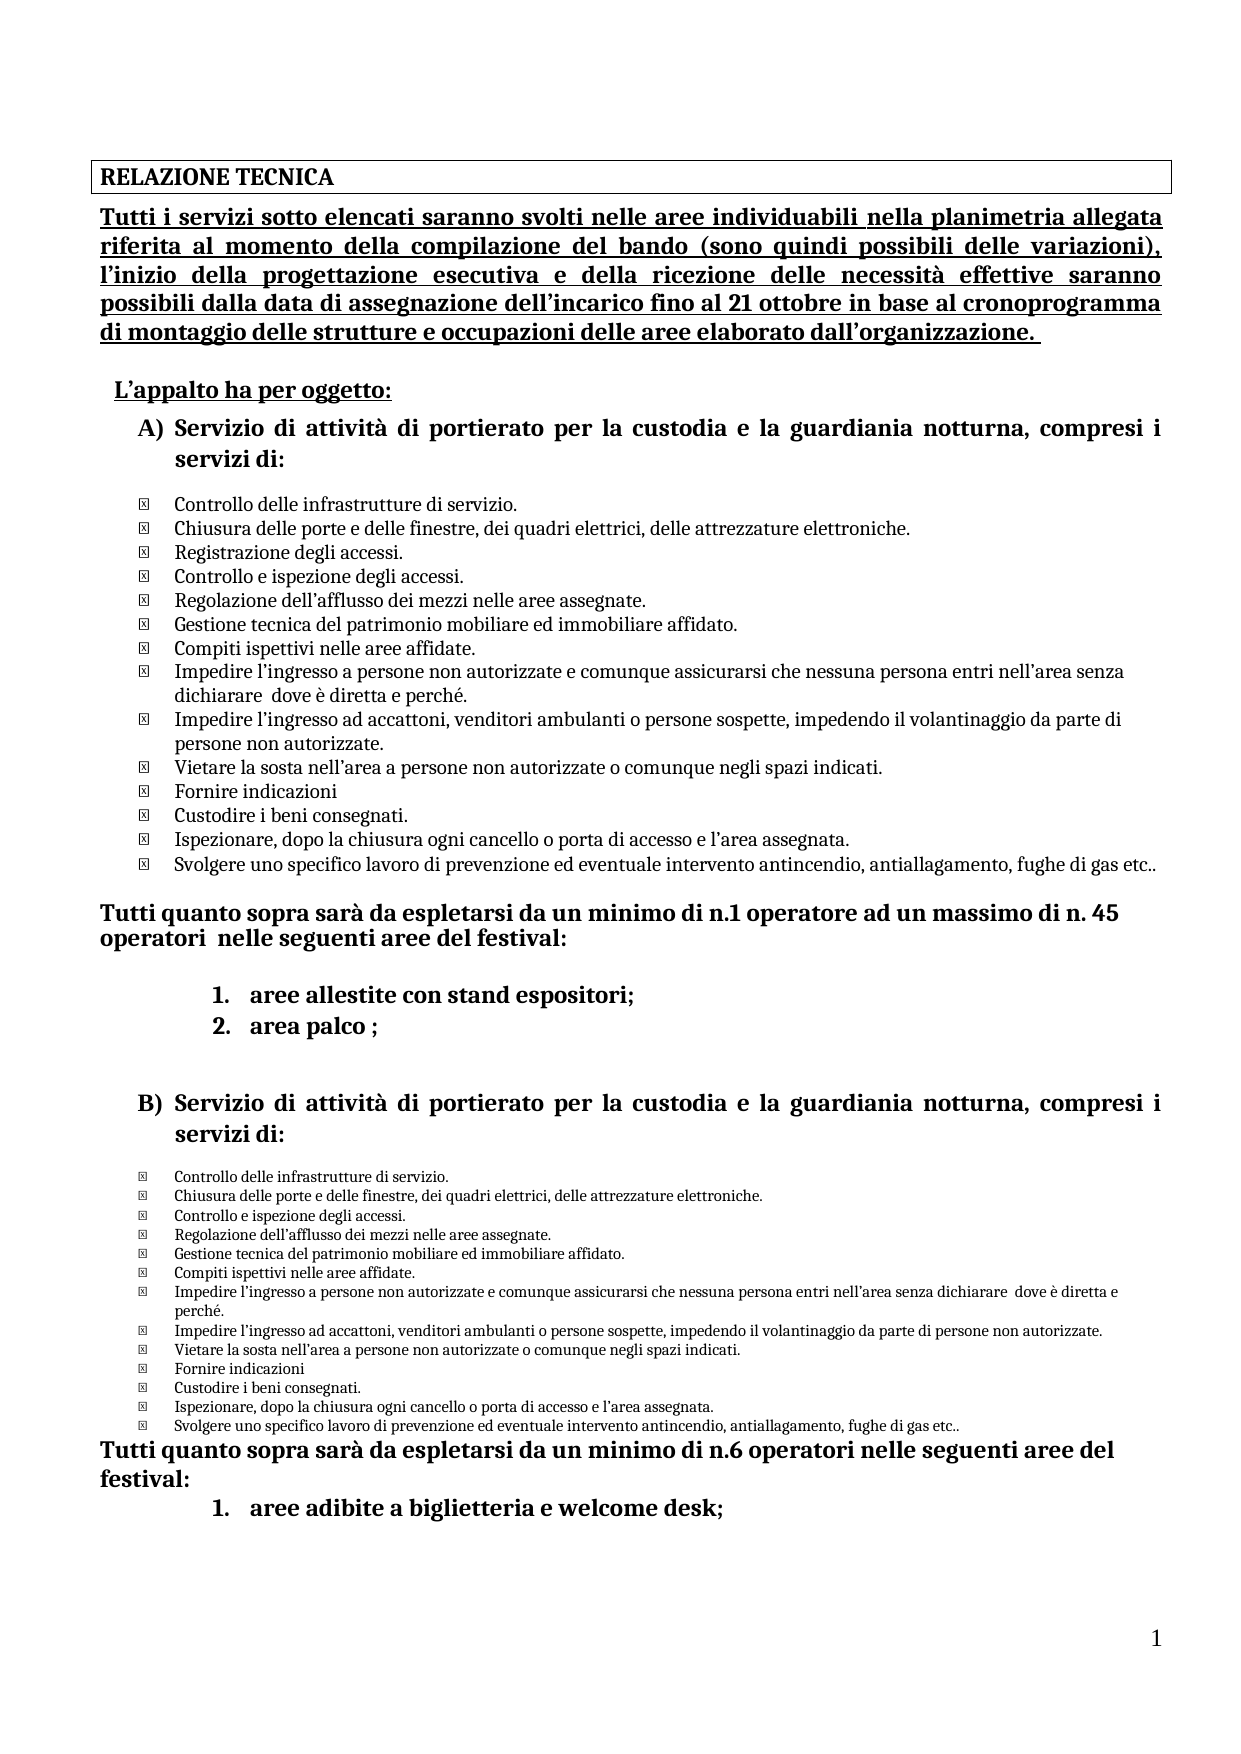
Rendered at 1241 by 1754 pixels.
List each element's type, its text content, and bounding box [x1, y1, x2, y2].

list Vietare la sosta nell’area a persone non autorizzate o comunque negli spazi indicati. [137, 756, 1162, 780]
list Vietare la sosta nell’area a persone non autorizzate o comunque negli spazi indicati. [137, 1340, 1162, 1359]
list Impedire l’ingresso ad accattoni, venditori ambulanti o persone sospette, impedendo il volantinaggio da parte di persone non autorizzate. [137, 1321, 1162, 1340]
list Gestione tecnica del patrimonio mobiliare ed immobiliare affidato. [137, 612, 1162, 636]
list Servizio di attività di portierato per la custodia e la guardiania notturna, compresi i servizi di: [137, 1088, 1162, 1149]
text Tutti i servizi sotto elencati saranno svolti nelle aree individuabili nella planimetria allegata riferita al momento della compilazione del bando (sono quindi possibili delle variazioni), l’inizio della progettazione esecutiva e della ricezione delle necessità effettive saranno possibili dalla data di assegnazione dell’incarico fino al 21 ottobre in base al cronoprogramma di montaggio delle strutture e occupazioni delle aree elaborato dall’organizzazione. [100, 258, 1162, 285]
text Tutti i servizi sotto elencati saranno svolti nelle aree individuabili nella planimetria allegata riferita al momento della compilazione del bando (sono quindi possibili delle variazioni), l’inizio della progettazione esecutiva e della ricezione delle necessità effettive saranno possibili dalla data di assegnazione dell’incarico fino al 21 ottobre in base al cronoprogramma di montaggio delle strutture e occupazioni delle aree elaborato dall’organizzazione. [100, 315, 1162, 347]
list Regolazione dell’afflusso dei mezzi nelle aree assegnate. [137, 1225, 1162, 1244]
list Compiti ispettivi nelle aree affidate. [137, 1263, 1162, 1283]
text Tutti i servizi sotto elencati saranno svolti nelle aree individuabili nella planimetria allegata riferita al momento della compilazione del bando (sono quindi possibili delle variazioni), l’inizio della progettazione esecutiva e della ricezione delle necessità effettive saranno possibili dalla data di assegnazione dell’incarico fino al 21 ottobre in base al cronoprogramma di montaggio delle strutture e occupazioni delle aree elaborato dall’organizzazione. [100, 228, 1162, 256]
list Controllo e ispezione degli accessi. [137, 1206, 1162, 1225]
list area palco ; [212, 1012, 1162, 1040]
list Regolazione dell’afflusso dei mezzi nelle aree assegnate. [137, 588, 1162, 612]
list Chiusura delle porte e delle finestre, dei quadri elettrici, delle attrezzature elettroniche. [137, 1187, 1162, 1206]
list Svolgere uno specifico lavoro di prevenzione ed eventuale intervento antincendio, antiallagamento, fughe di gas etc.. [137, 852, 1162, 877]
list Gestione tecnica del patrimonio mobiliare ed immobiliare affidato. [137, 1244, 1162, 1263]
list Controllo delle infrastrutture di servizio. [137, 1168, 1162, 1187]
list Controllo delle infrastrutture di servizio. [137, 492, 1162, 516]
list aree allestite con stand espositori; [212, 981, 1162, 1009]
list Custodire i beni consegnati. [137, 804, 1162, 828]
text Tutti quanto sopra sarà da espletarsi da un minimo di n.1 operatore ad un massimo di n. 45 operatori nelle seguenti aree del festival: [100, 902, 1162, 952]
list Registrazione degli accessi. [137, 540, 1162, 564]
list Controllo e ispezione degli accessi. [137, 564, 1162, 588]
list Custodire i beni consegnati. [137, 1378, 1162, 1398]
text RELAZIONE TECNICA [92, 161, 1171, 193]
list Servizio di attività di portierato per la custodia e la guardiania notturna, compresi i servizi di: [137, 413, 1162, 473]
list Impedire l’ingresso a persone non autorizzate e comunque assicurarsi che nessuna persona entri nell’area senza dichiarare dove è diretta e perché. [137, 660, 1162, 708]
list Ispezionare, dopo la chiusura ogni cancello o porta di accesso e l’area assegnata. [137, 1398, 1162, 1417]
list Chiusura delle porte e delle finestre, dei quadri elettrici, delle attrezzature elettroniche. [137, 516, 1162, 540]
list aree adibite a biglietteria e welcome desk; [212, 1493, 1162, 1522]
list Impedire l’ingresso ad accattoni, venditori ambulanti o persone sospette, impedendo il volantinaggio da parte di persone non autorizzate. [137, 708, 1162, 756]
text L’appalto ha per oggetto: [114, 376, 1162, 404]
text Tutti quanto sopra sarà da espletarsi da un minimo di n.6 operatori nelle seguenti aree del festival: [100, 1436, 1162, 1493]
list Ispezionare, dopo la chiusura ogni cancello o porta di accesso e l’area assegnata. [137, 828, 1162, 852]
list Compiti ispettivi nelle aree affidate. [137, 636, 1162, 660]
text Tutti i servizi sotto elencati saranno svolti nelle aree individuabili nella planimetria allegata riferita al momento della compilazione del bando (sono quindi possibili delle variazioni), l’inizio della progettazione esecutiva e della ricezione delle necessità effettive saranno possibili dalla data di assegnazione dell’incarico fino al 21 ottobre in base al cronoprogramma di montaggio delle strutture e occupazioni delle aree elaborato dall’organizzazione. [100, 286, 1162, 314]
list Svolgere uno specifico lavoro di prevenzione ed eventuale intervento antincendio, antiallagamento, fughe di gas etc.. [137, 1417, 1162, 1436]
list Fornire indicazioni [137, 1359, 1162, 1378]
list Fornire indicazioni [137, 780, 1162, 804]
list Impedire l’ingresso a persone non autorizzate e comunque assicurarsi che nessuna persona entri nell’area senza dichiarare dove è diretta e perché. [137, 1283, 1162, 1321]
